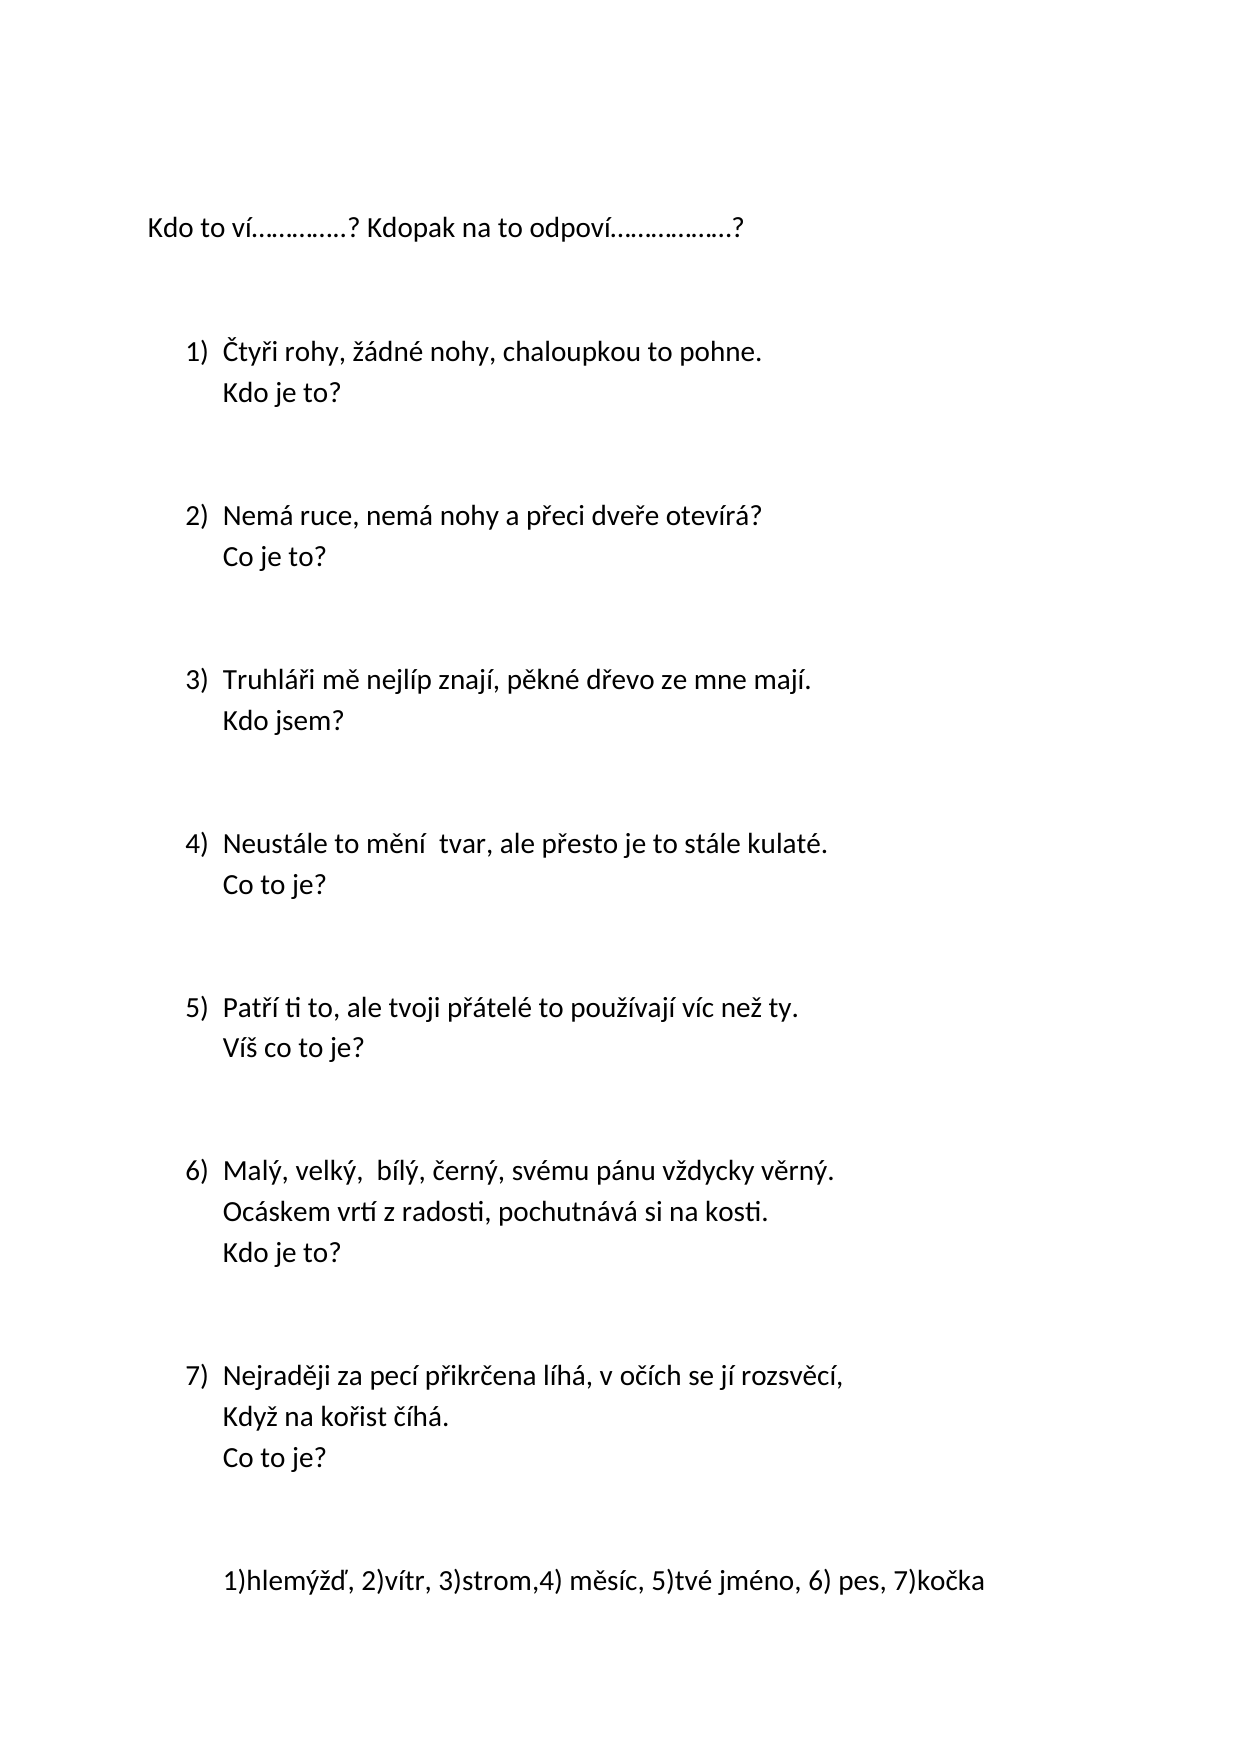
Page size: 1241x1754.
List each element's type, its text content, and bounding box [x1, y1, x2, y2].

list Co je to? [223, 538, 1093, 574]
list Čtyři rohy, žádné nohy, chaloupkou to pohne. [185, 333, 1093, 368]
list Neustále to mění tvar, ale přesto je to stále kulaté. [185, 825, 1093, 861]
text Kdo to ví…………..? Kdopak na to odpoví………………? [148, 209, 1093, 245]
list Když na kořist číhá. [223, 1398, 1093, 1434]
list Patří ti to, ale tvoji přátelé to používají víc než ty. [185, 989, 1093, 1024]
list Kdo jsem? [223, 702, 1093, 738]
list Nemá ruce, nemá nohy a přeci dveře otevírá? [185, 497, 1093, 533]
list Kdo je to? [223, 1234, 1093, 1270]
list Malý, velký, bílý, černý, svému pánu vždycky věrný. [185, 1152, 1093, 1188]
list 1)hlemýžď, 2)vítr, 3)strom,4) měsíc, 5)tvé jméno, 6) pes, 7)kočka [223, 1562, 1093, 1597]
list Nejraději za pecí přikrčena líhá, v očích se jí rozsvěcí, [185, 1357, 1093, 1393]
list Kdo je to? [223, 374, 1093, 409]
list Ocáskem vrtí z radosti, pochutnává si na kosti. [223, 1193, 1093, 1229]
list Co to je? [223, 866, 1093, 901]
list Víš co to je? [223, 1029, 1093, 1065]
list Co to je? [223, 1439, 1093, 1474]
list Truhláři mě nejlíp znají, pěkné dřevo ze mne mají. [185, 661, 1093, 697]
